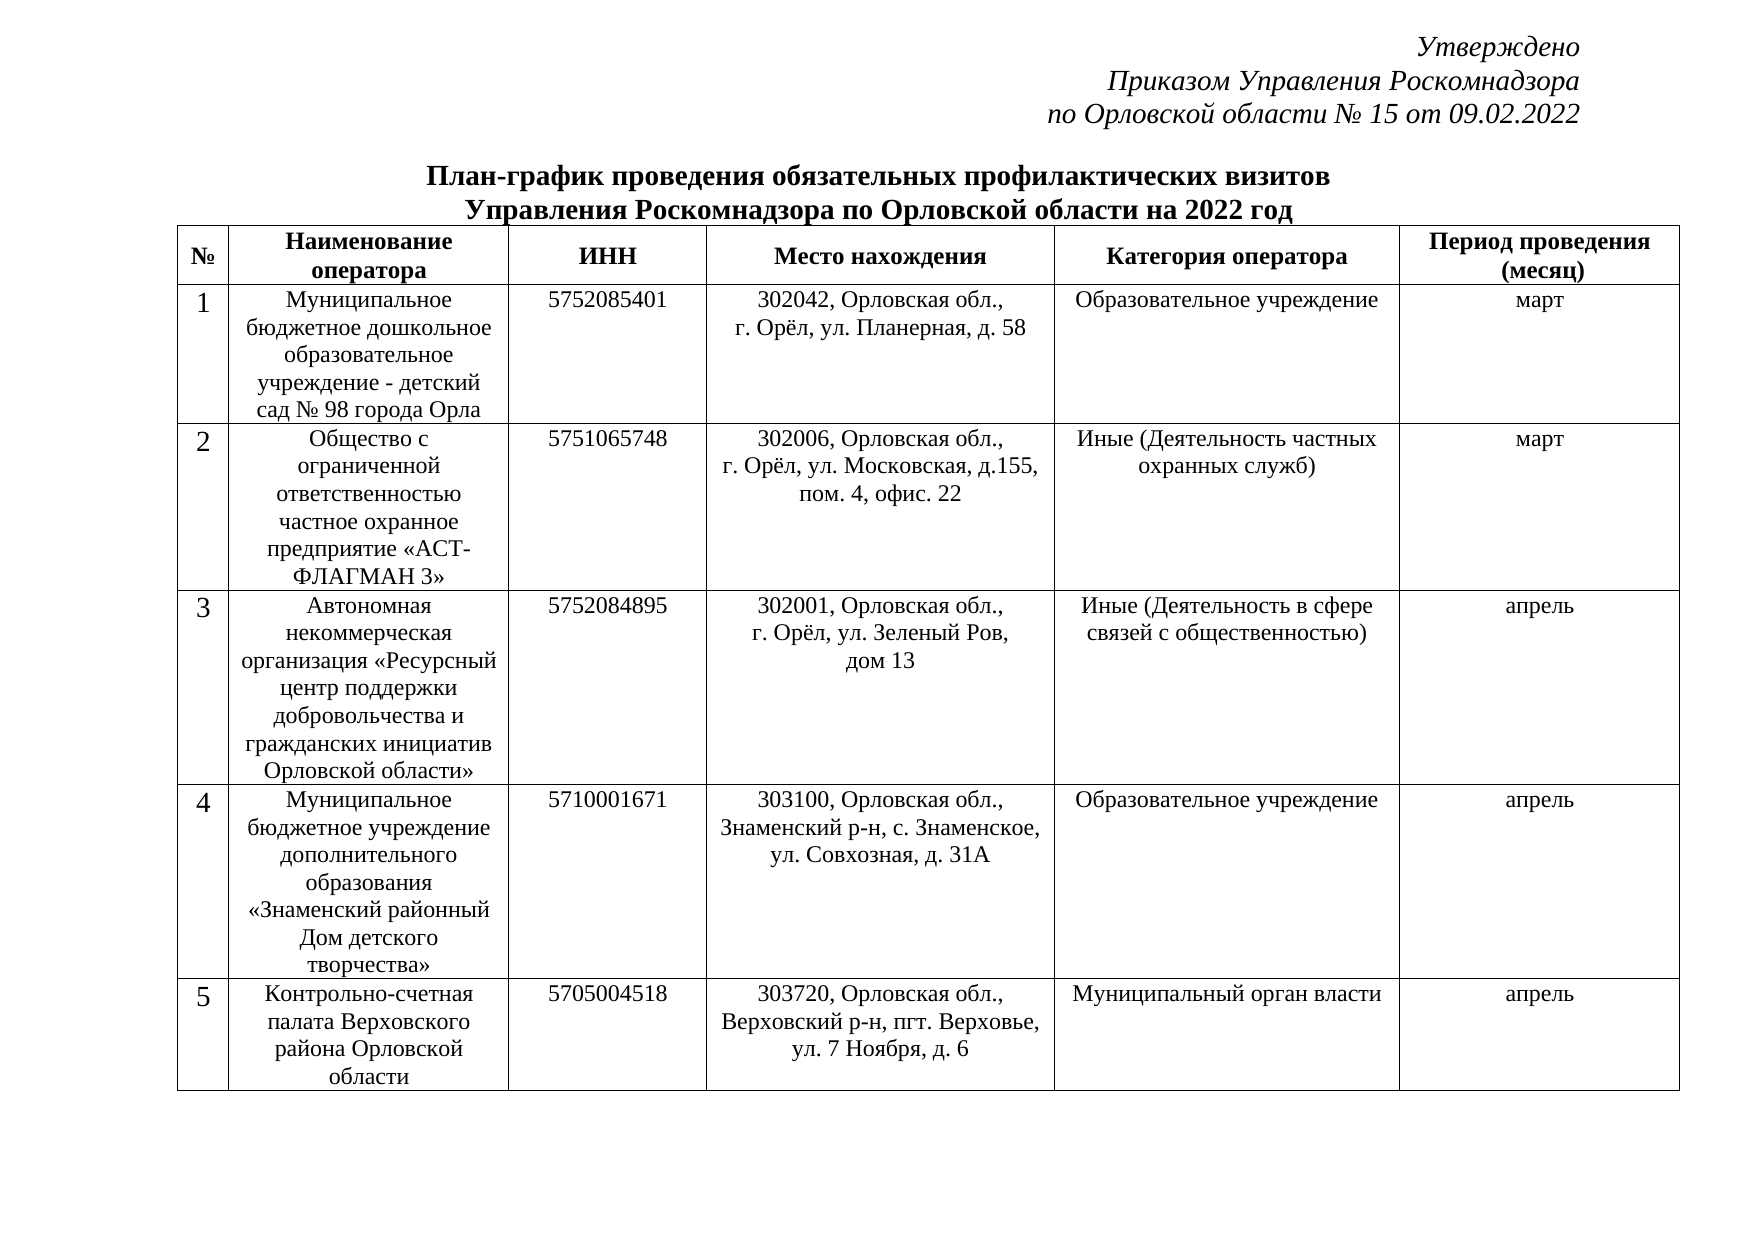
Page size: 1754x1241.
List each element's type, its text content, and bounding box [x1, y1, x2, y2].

table_cell март [1400, 424, 1679, 589]
table_cell апрель [1400, 785, 1679, 978]
table_cell Образовательное учреждение [1055, 285, 1399, 423]
table_header Категория оператора [1055, 226, 1399, 284]
table_cell Контрольно-счетная палата Верховского района Орловской области [229, 979, 508, 1089]
table_cell Муниципальное бюджетное учреждение дополнительного образования «Знаменский районный Дом детского творчества» [229, 785, 508, 978]
table_cell 5751065748 [509, 424, 706, 589]
table_cell 5710001671 [509, 785, 706, 978]
table_cell 5752085401 [509, 285, 706, 423]
table_header ИНН [509, 226, 706, 284]
table_cell Образовательное учреждение [1055, 785, 1399, 978]
text План-график проведения обязательных профилактических визитов [177, 158, 1580, 192]
table_cell 302042, Орловская обл., г. Орёл, ул. Планерная, д. 58 [707, 285, 1054, 423]
table_header № [178, 226, 228, 284]
table_cell Автономная некоммерческая организация «Ресурсный центр поддержки добровольчества и гражданских инициатив Орловской области» [229, 591, 508, 784]
table_cell Общество с ограниченной ответственностью частное охранное предприятие «АСТ-ФЛАГМАН 3» [229, 424, 508, 589]
table_cell 5752084895 [509, 591, 706, 784]
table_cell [1055, 979, 1399, 1089]
table_cell 1 [178, 285, 228, 423]
table_cell 303720, Орловская обл., Верховский р-н, пгт. Верховье, ул. 7 Ноября, д. 6 [707, 979, 1054, 1089]
table_cell 5705004518 [509, 979, 706, 1089]
table_cell апрель [1400, 591, 1679, 784]
table_cell Муниципальное бюджетное дошкольное образовательное учреждение - детский сад № 98 города Орла [229, 285, 508, 423]
table_cell 302006, Орловская обл., г. Орёл, ул. Московская, д.155, пом. 4, офис. 22 [707, 424, 1054, 589]
table_cell 2 [178, 424, 228, 589]
table_header Период проведения (месяц) [1400, 226, 1679, 284]
table_header Место нахождения [707, 226, 1054, 284]
text Управления Роскомнадзора по Орловской области на 2022 год [177, 192, 1580, 225]
table_cell Иные (Деятельность частных охранных служб) [1055, 424, 1399, 589]
table_cell апрель [1400, 979, 1679, 1089]
table_cell 302001, Орловская обл., г. Орёл, ул. Зеленый Ров, дом 13 [707, 591, 1054, 784]
table_cell 5 [178, 979, 228, 1089]
table_header Наименование оператора [229, 226, 508, 284]
table_cell март [1400, 285, 1679, 423]
table_cell 303100, Орловская обл., Знаменский р-н, с. Знаменское, ул. Совхозная, д. 31А [707, 785, 1054, 978]
table_cell Иные (Деятельность в сфере связей с общественностью) [1055, 591, 1399, 784]
table_cell 4 [178, 785, 228, 978]
table_cell 3 [178, 591, 228, 784]
